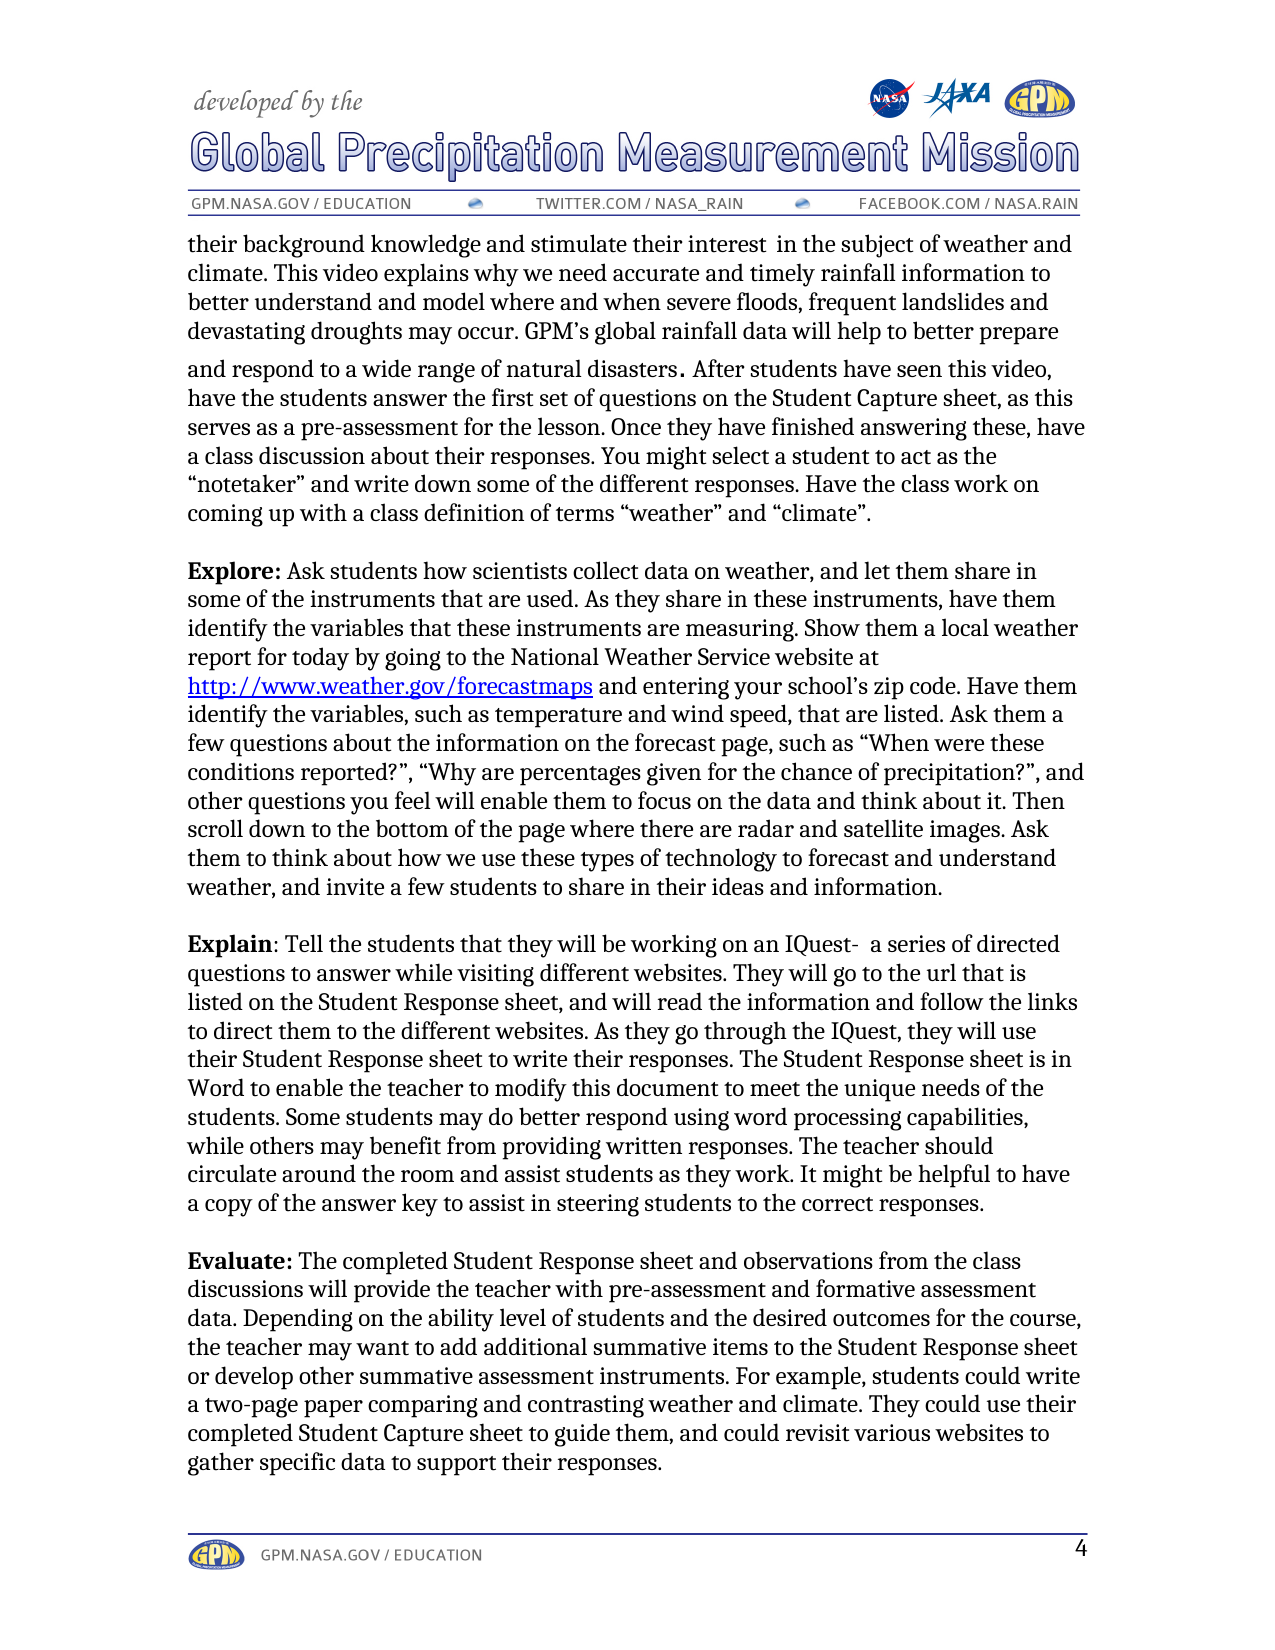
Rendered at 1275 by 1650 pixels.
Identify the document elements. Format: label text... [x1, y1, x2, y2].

picture [187, 1533, 1088, 1575]
text Explore: Ask students how scientists collect data on weather, and let them share in some of the instruments that are used. As they share in these instruments, have them identify the variables that these instruments are measuring. Show them a local weather report for today by going to the National Weather Service website at http://www.weather.gov/forecastmaps and entering your school’s zip code. Have them identify the variables, such as temperature and wind speed, that are listed. Ask them a few questions about the information on the forecast page, such as “When were these conditions reported?”, “Why are percentages given for the chance of precipitation?”, and other questions you feel will enable them to focus on the data and think about it. Then scroll down to the bottom of the page where there are radar and satellite images. Ask them to think about how we use these types of technology to forecast and understand weather, and invite a few students to share in their ideas and information. [187, 557, 1087, 902]
text Evaluate: The completed Student Response sheet and observations from the class discussions will provide the teacher with pre-assessment and formative assessment data. Depending on the ability level of students and the desired outcomes for the course, the teacher may want to add additional summative items to the Student Response sheet or develop other summative assessment instruments. For example, students could write a two-page paper comparing and contrasting weather and climate. They could use their completed Student Capture sheet to guide them, and could revisit various websites to gather specific data to support their responses. [187, 1247, 1087, 1477]
text Explain: Tell the students that they will be working on an IQuest- a series of directed questions to answer while visiting different websites. They will go to the url that is listed on the Student Response sheet, and will read the information and follow the links to direct them to the different websites. As they go through the IQuest, they will use their Student Response sheet to write their responses. The Student Response sheet is in Word to enable the teacher to modify this document to meet the unique needs of the students. Some students may do better respond using word processing capabilities, while others may benefit from providing written responses. The teacher should circulate around the room and assist students as they work. It might be helpful to have a copy of the answer key to assist in steering students to the correct responses. [187, 930, 1087, 1218]
picture [187, 75, 1080, 221]
